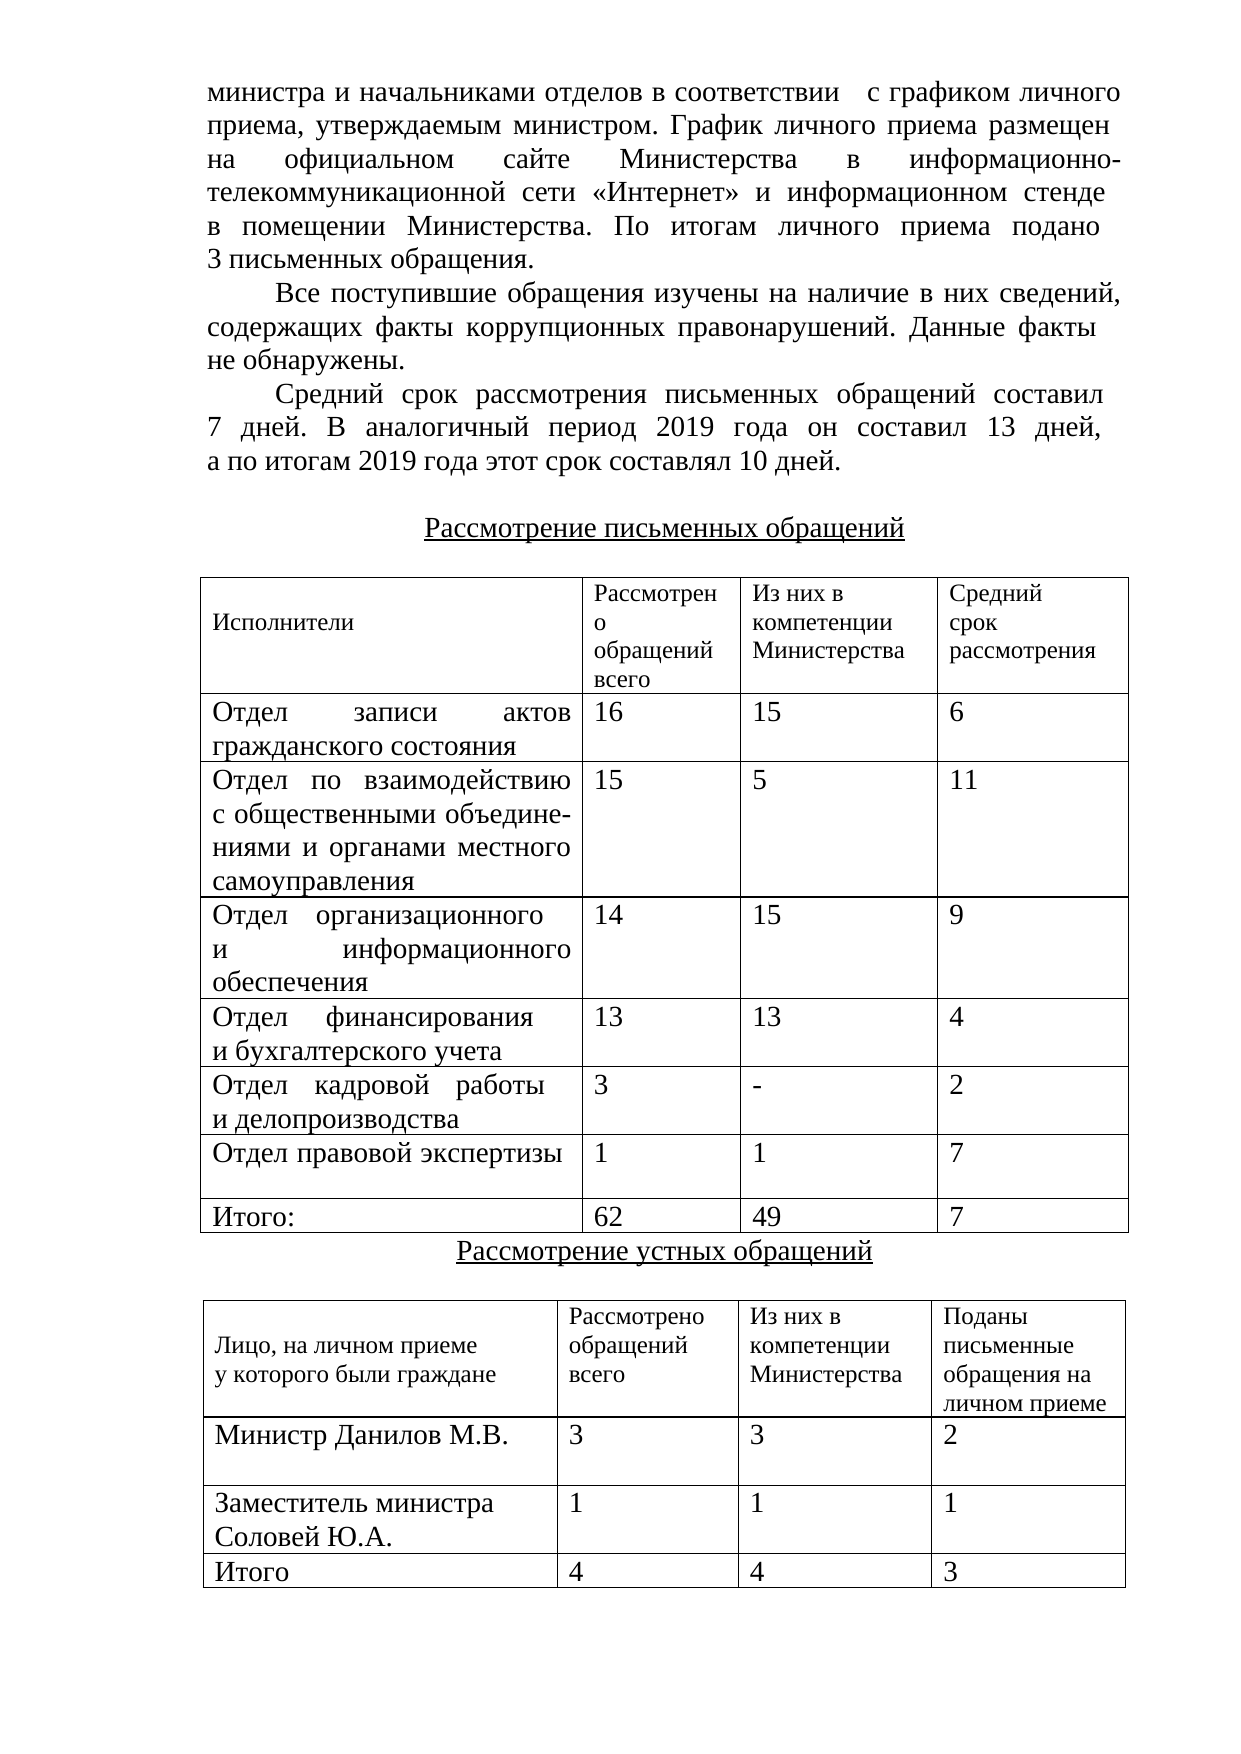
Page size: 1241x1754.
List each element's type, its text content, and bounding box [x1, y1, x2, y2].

text Все поступившие обращения изучены на наличие в них сведений, содержащих факты коррупционных правонарушений. Данные факты не обнаружены. [207, 275, 1122, 376]
table_cell 1 [932, 1486, 1125, 1553]
table_cell 7 [938, 1135, 1128, 1198]
table_cell 14 [583, 898, 740, 998]
table_cell 15 [583, 762, 740, 896]
table_cell 3 [583, 1067, 740, 1134]
text Средний срок рассмотрения письменных обращений составил 7 дней. В аналогичный период 2019 года он составил 13 дней, а по итогам 2019 года этот срок составлял 10 дней. [207, 376, 1122, 476]
text Рассмотрение письменных обращений [207, 510, 1122, 543]
table_header Из них в компетенции Министерства [739, 1301, 931, 1416]
table_cell 16 [583, 694, 740, 761]
table_cell 11 [938, 762, 1128, 896]
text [207, 74, 1122, 275]
table_cell Итого [204, 1554, 557, 1587]
table_cell Отдел организационного и информационного обеспечения [201, 898, 582, 998]
table_cell Отдел по взаимодействию с общественными объедине-ниями и органами местного самоуправления [201, 762, 582, 896]
table_cell 7 [938, 1199, 1128, 1232]
table_header Поданы письменные обращения на личном приеме [932, 1301, 1125, 1416]
table_cell 3 [932, 1554, 1125, 1587]
table_cell 3 [739, 1418, 931, 1484]
table_cell Отдел записи актов гражданского состояния [201, 694, 582, 761]
table_cell 1 [741, 1135, 937, 1198]
table_cell 9 [938, 898, 1128, 998]
table_cell 2 [932, 1418, 1125, 1484]
table_cell 13 [583, 999, 740, 1066]
table_cell 1 [583, 1135, 740, 1198]
table_cell - [741, 1067, 937, 1134]
table_header Исполнители [201, 578, 582, 693]
table_cell 3 [558, 1418, 738, 1484]
table_header Средний срок рассмотрения [938, 578, 1128, 693]
table_cell Отдел кадровой работы и делопроизводства [201, 1067, 582, 1134]
table_cell 49 [741, 1199, 937, 1232]
table_header Лицо, на личном приеме у которого были граждане [204, 1301, 557, 1416]
table_cell 5 [741, 762, 937, 896]
table_header Рассмотрено обращений всего [558, 1301, 738, 1416]
table_cell 13 [741, 999, 937, 1066]
table_cell 6 [938, 694, 1128, 761]
table_cell 2 [938, 1067, 1128, 1134]
table_cell 4 [558, 1554, 738, 1587]
table_cell 62 [583, 1199, 740, 1232]
table_header Из них в компетенции Министерства [741, 578, 937, 693]
table_cell Министр Данилов М.В. [204, 1418, 557, 1484]
text Рассмотрение устных обращений [207, 1233, 1122, 1267]
table_cell Заместитель министра Соловей Ю.А. [204, 1486, 557, 1553]
table_cell 4 [938, 999, 1128, 1066]
table_cell 1 [739, 1486, 931, 1553]
table_cell Отдел финансирования и бухгалтерского учета [201, 999, 582, 1066]
table_cell 4 [739, 1554, 931, 1587]
table_cell 15 [741, 694, 937, 761]
table_cell 15 [741, 898, 937, 998]
table_cell Итого: [201, 1199, 582, 1232]
table_cell Отдел правовой экспертизы [201, 1135, 582, 1198]
table_cell 1 [558, 1486, 738, 1553]
table_header Рассмотрено обращений всего [583, 578, 740, 693]
